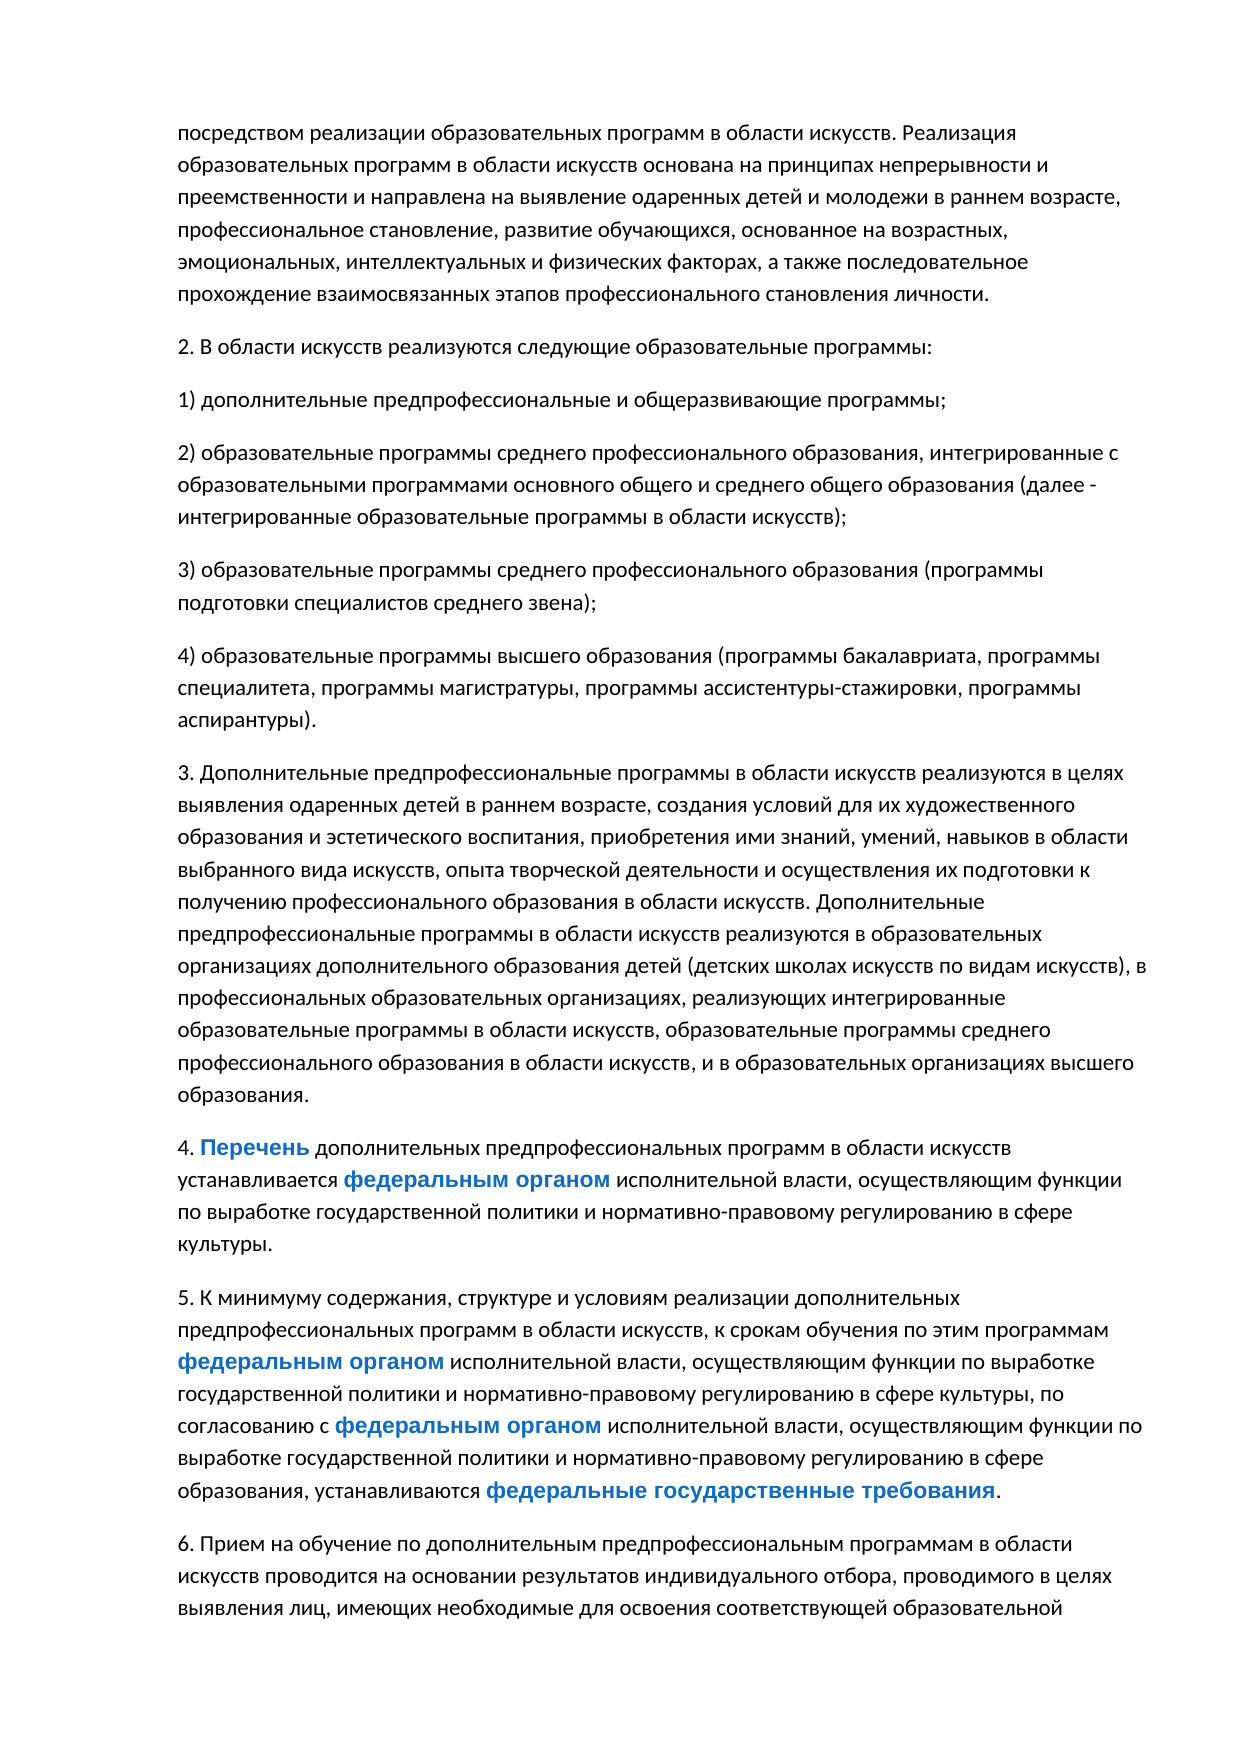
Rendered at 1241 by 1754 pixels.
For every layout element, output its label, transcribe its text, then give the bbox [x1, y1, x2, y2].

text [177, 1529, 1152, 1621]
text 1) дополнительные предпрофессиональные и общеразвивающие программы; [177, 385, 1152, 413]
text 4. Перечень дополнительных предпрофессиональных программ в области искусств устанавливается федеральным органом исполнительной власти, осуществляющим функции по выработке государственной политики и нормативно-правовому регулированию в сфере культуры. [177, 1133, 1152, 1258]
text 3. Дополнительные предпрофессиональные программы в области искусств реализуются в целях выявления одаренных детей в раннем возрасте, создания условий для их художественного образования и эстетического воспитания, приобретения ими знаний, умений, навыков в области выбранного вида искусств, опыта творческой деятельности и осуществления их подготовки к получению профессионального образования в области искусств. Дополнительные предпрофессиональные программы в области искусств реализуются в образовательных организациях дополнительного образования детей (детских школах искусств по видам искусств), в профессиональных образовательных организациях, реализующих интегрированные образовательные программы в области искусств, образовательные программы среднего профессионального образования в области искусств, и в образовательных организациях высшего образования. [177, 758, 1152, 1108]
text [177, 118, 1152, 307]
text 2. В области искусств реализуются следующие образовательные программы: [177, 332, 1152, 360]
text 4) образовательные программы высшего образования (программы бакалавриата, программы специалитета, программы магистратуры, программы ассистентуры-стажировки, программы аспирантуры). [177, 641, 1152, 733]
text 5. К минимуму содержания, структуре и условиям реализации дополнительных предпрофессиональных программ в области искусств, к срокам обучения по этим программам федеральным органом исполнительной власти, осуществляющим функции по выработке государственной политики и нормативно-правовому регулированию в сфере культуры, по согласованию с федеральным органом исполнительной власти, осуществляющим функции по выработке государственной политики и нормативно-правовому регулированию в сфере образования, устанавливаются федеральные государственные требования. [177, 1283, 1152, 1504]
text 3) образовательные программы среднего профессионального образования (программы подготовки специалистов среднего звена); [177, 556, 1152, 616]
text 2) образовательные программы среднего профессионального образования, интегрированные с образовательными программами основного общего и среднего общего образования (далее - интегрированные образовательные программы в области искусств); [177, 438, 1152, 531]
